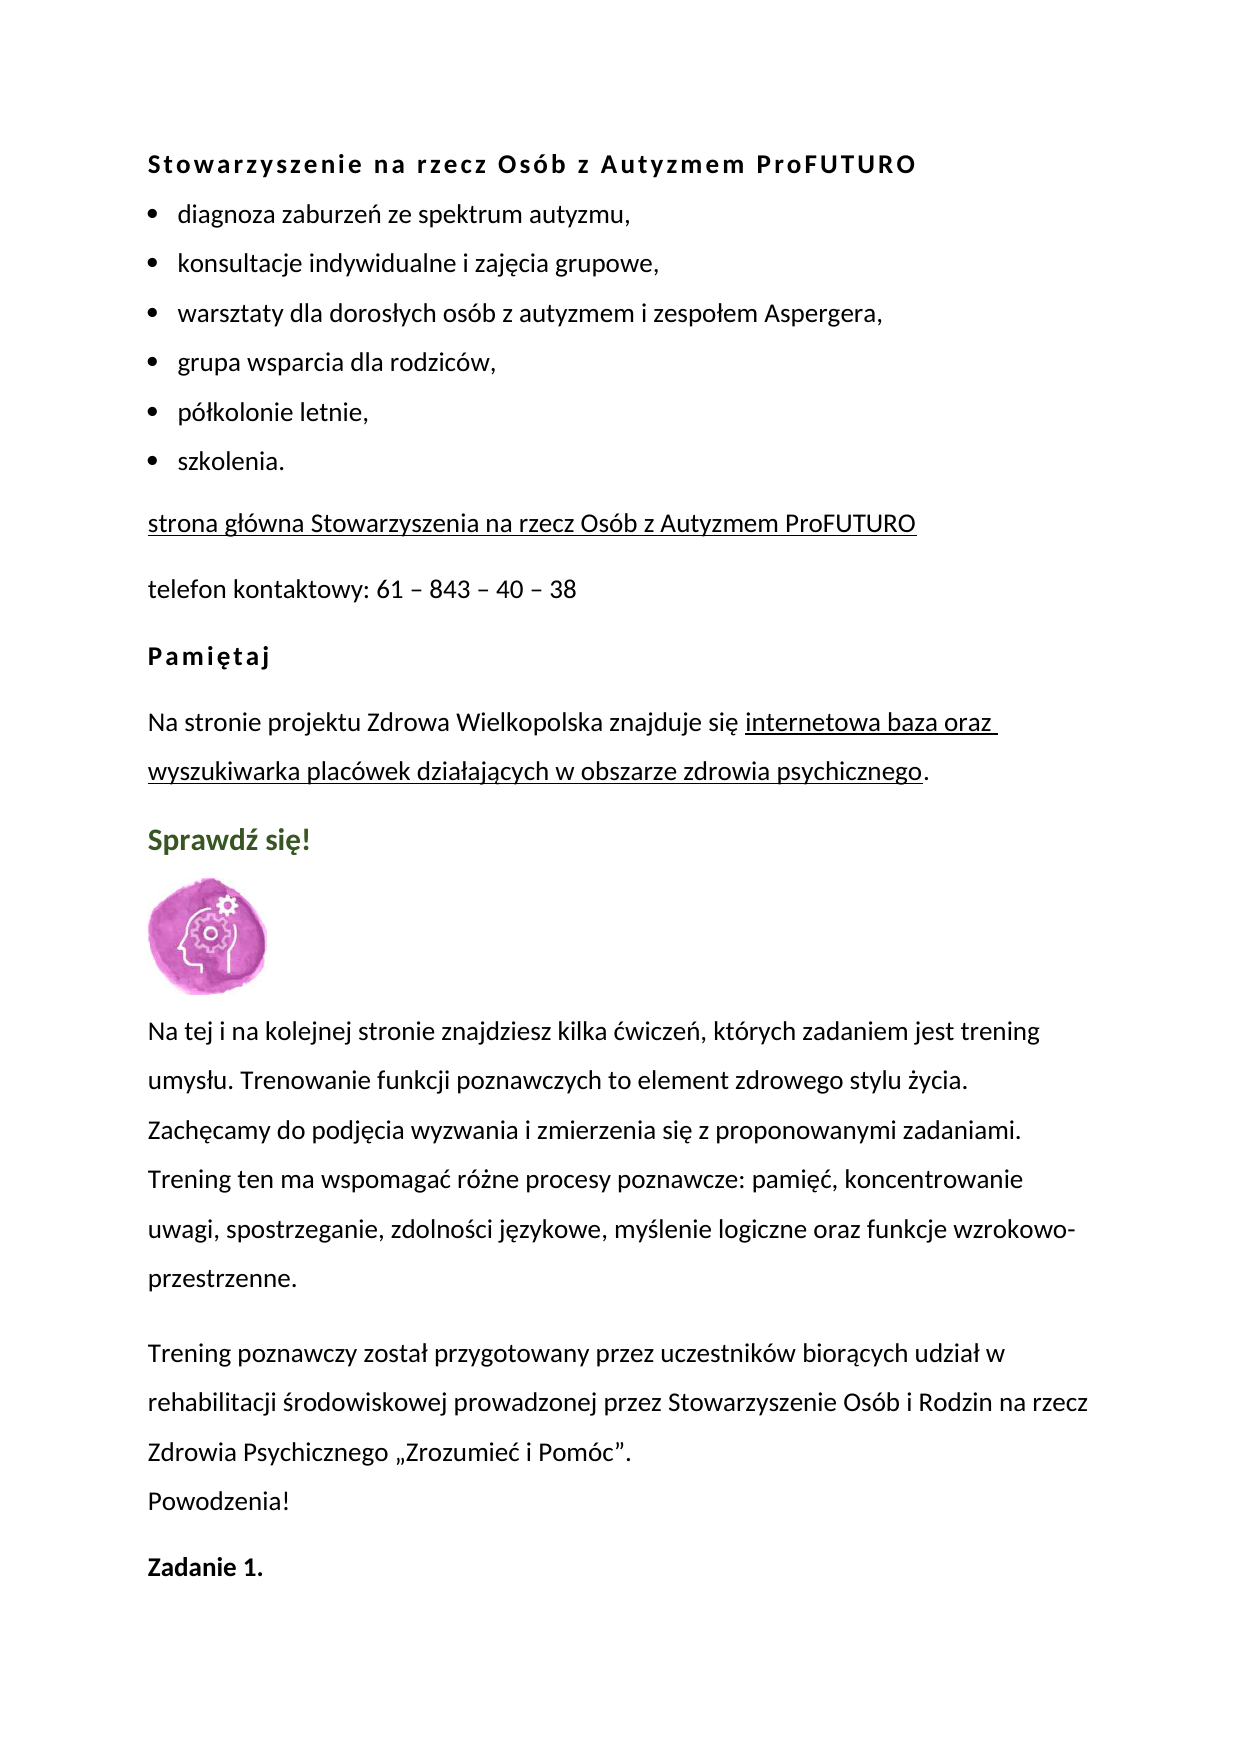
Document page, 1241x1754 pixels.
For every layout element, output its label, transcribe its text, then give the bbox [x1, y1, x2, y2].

subtitle Sprawdź się! [148, 821, 1093, 859]
text Na tej i na kolejnej stronie znajdziesz kilka ćwiczeń, których zadaniem jest trening umysłu. Trenowanie funkcji poznawczych to element zdrowego stylu życia. Zachęcamy do podjęcia wyzwania i zmierzenia się z proponowanymi zadaniami. Trening ten ma wspomagać różne procesy poznawcze: pamięć, koncentrowanie uwagi, spostrzeganie, zdolności językowe, myślenie logiczne oraz funkcje wzrokowo-przestrzenne. [148, 1014, 1093, 1294]
list konsultacje indywidualne i zajęcia grupowe, [148, 247, 1093, 279]
list szkolenia. [148, 444, 1093, 477]
text Na stronie projektu Zdrowa Wielkopolska znajduje się internetowa baza oraz wyszukiwarka placówek działających w obszarze zdrowia psychicznego. [148, 705, 1093, 787]
text Zadanie 1. [148, 1550, 1093, 1583]
text Powodzenia! [148, 1484, 1093, 1517]
list diagnoza zaburzeń ze spektrum autyzmu, [148, 197, 1093, 230]
text Pamiętaj [148, 639, 1093, 672]
picture [147, 878, 267, 995]
text telefon kontaktowy: 61 – 843 – 40 – 38 [148, 573, 1093, 606]
list warsztaty dla dorosłych osób z autyzmem i zespołem Aspergera, [148, 296, 1093, 329]
text Stowarzyszenie na rzecz Osób z Autyzmem ProFUTURO [148, 148, 1093, 181]
text strona główna Stowarzyszenia na rzecz Osób z Autyzmem ProFUTURO [148, 506, 1093, 539]
list półkolonie letnie, [148, 395, 1093, 428]
list grupa wsparcia dla rodziców, [148, 346, 1093, 378]
text Trening poznawczy został przygotowany przez uczestników biorących udział w rehabilitacji środowiskowej prowadzonej przez Stowarzyszenie Osób i Rodzin na rzecz Zdrowia Psychicznego „Zrozumieć i Pomóc”. [148, 1336, 1093, 1468]
